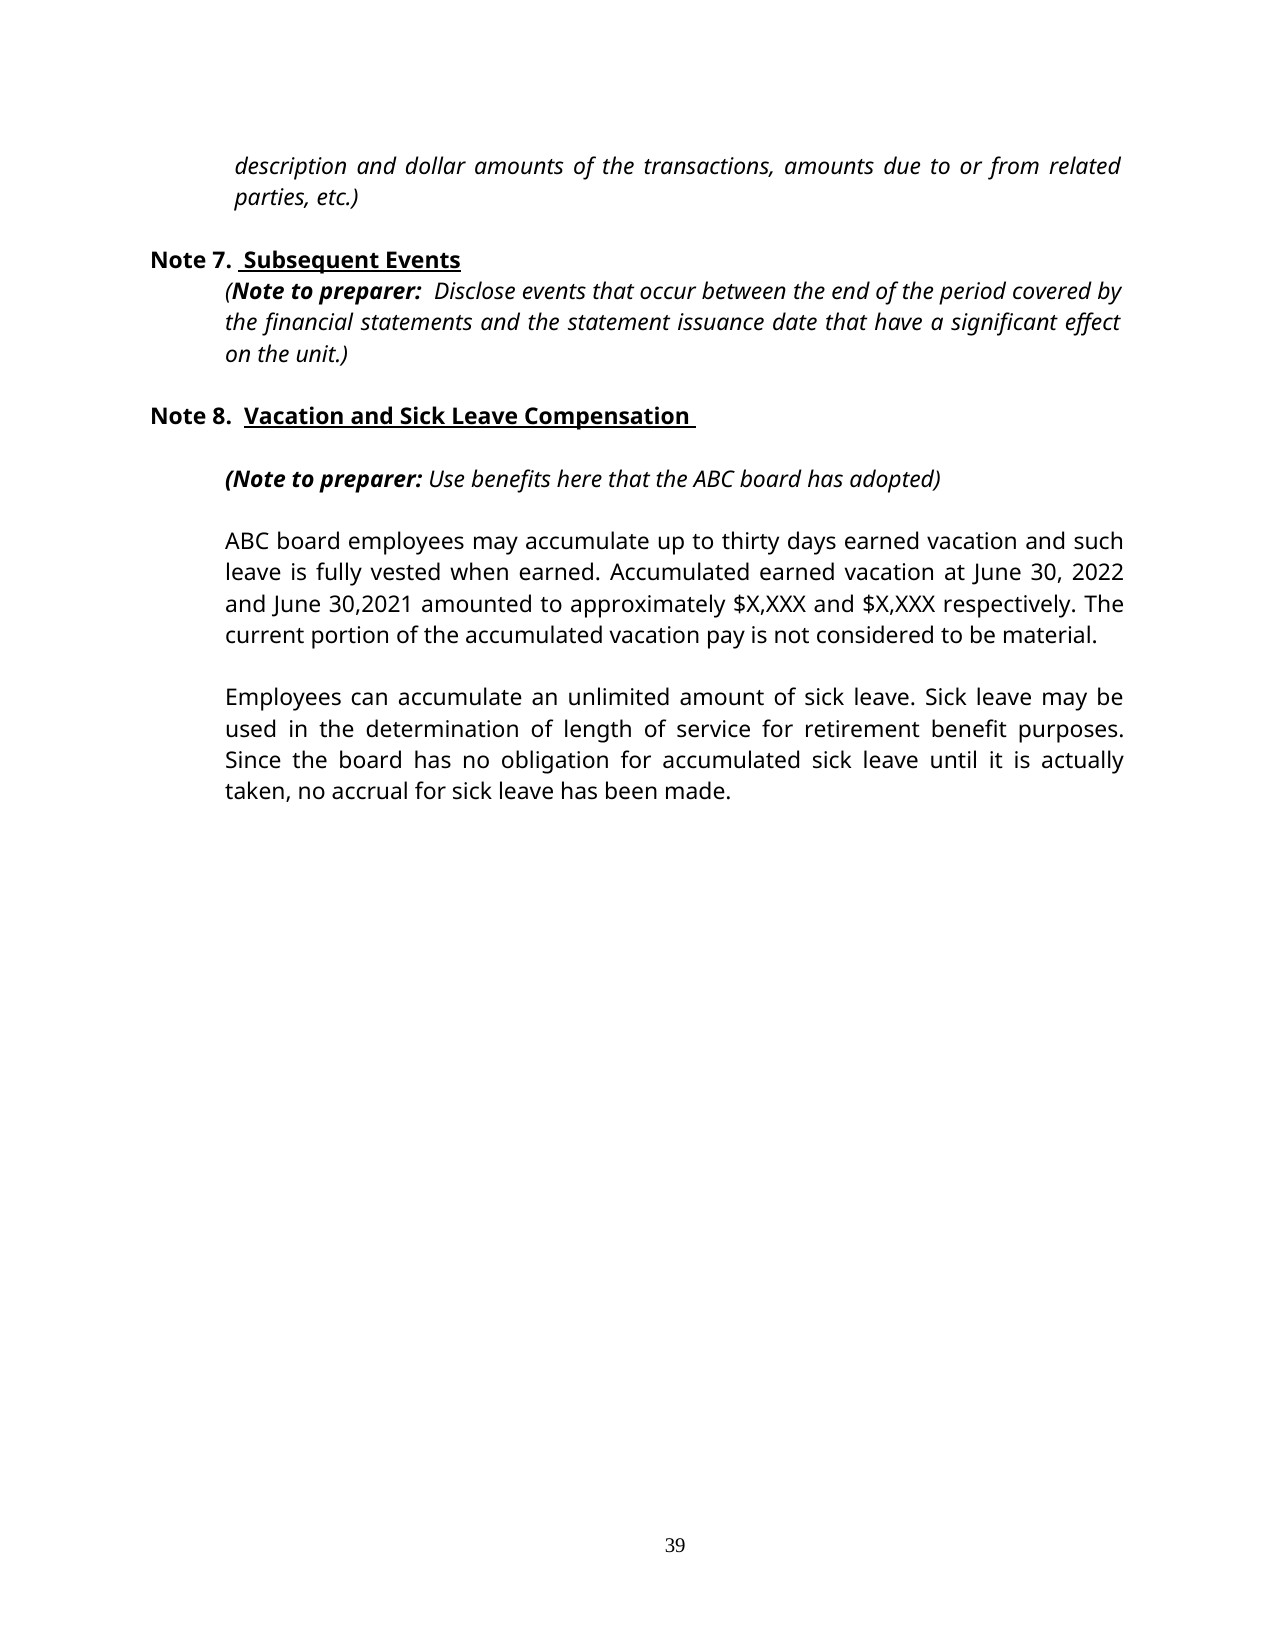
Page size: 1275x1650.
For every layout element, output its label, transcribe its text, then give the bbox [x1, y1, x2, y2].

text Employees can accumulate an unlimited amount of sick leave. Sick leave may be used in the determination of length of service for retirement benefit purposes. Since the board has no obligation for accumulated sick leave until it is actually taken, no accrual for sick leave has been made. [225, 681, 1125, 806]
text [234, 150, 1125, 212]
text ABC board employees may accumulate up to thirty days earned vacation and such leave is fully vested when earned. Accumulated earned vacation at June 30, 2022 and June 30,2021 amounted to approximately $X,XXX and $X,XXX respectively. The current portion of the accumulated vacation pay is not considered to be material. [225, 525, 1125, 650]
text (Note to preparer: Disclose events that occur between the end of the period covered by the financial statements and the statement issuance date that have a significant effect on the unit.) [225, 275, 1125, 369]
text Note 7. Subsequent Events [150, 244, 1125, 275]
text (Note to preparer: Use benefits here that the ABC board has adopted) [225, 462, 1125, 494]
text Note 8. Vacation and Sick Leave Compensation [150, 400, 1125, 431]
